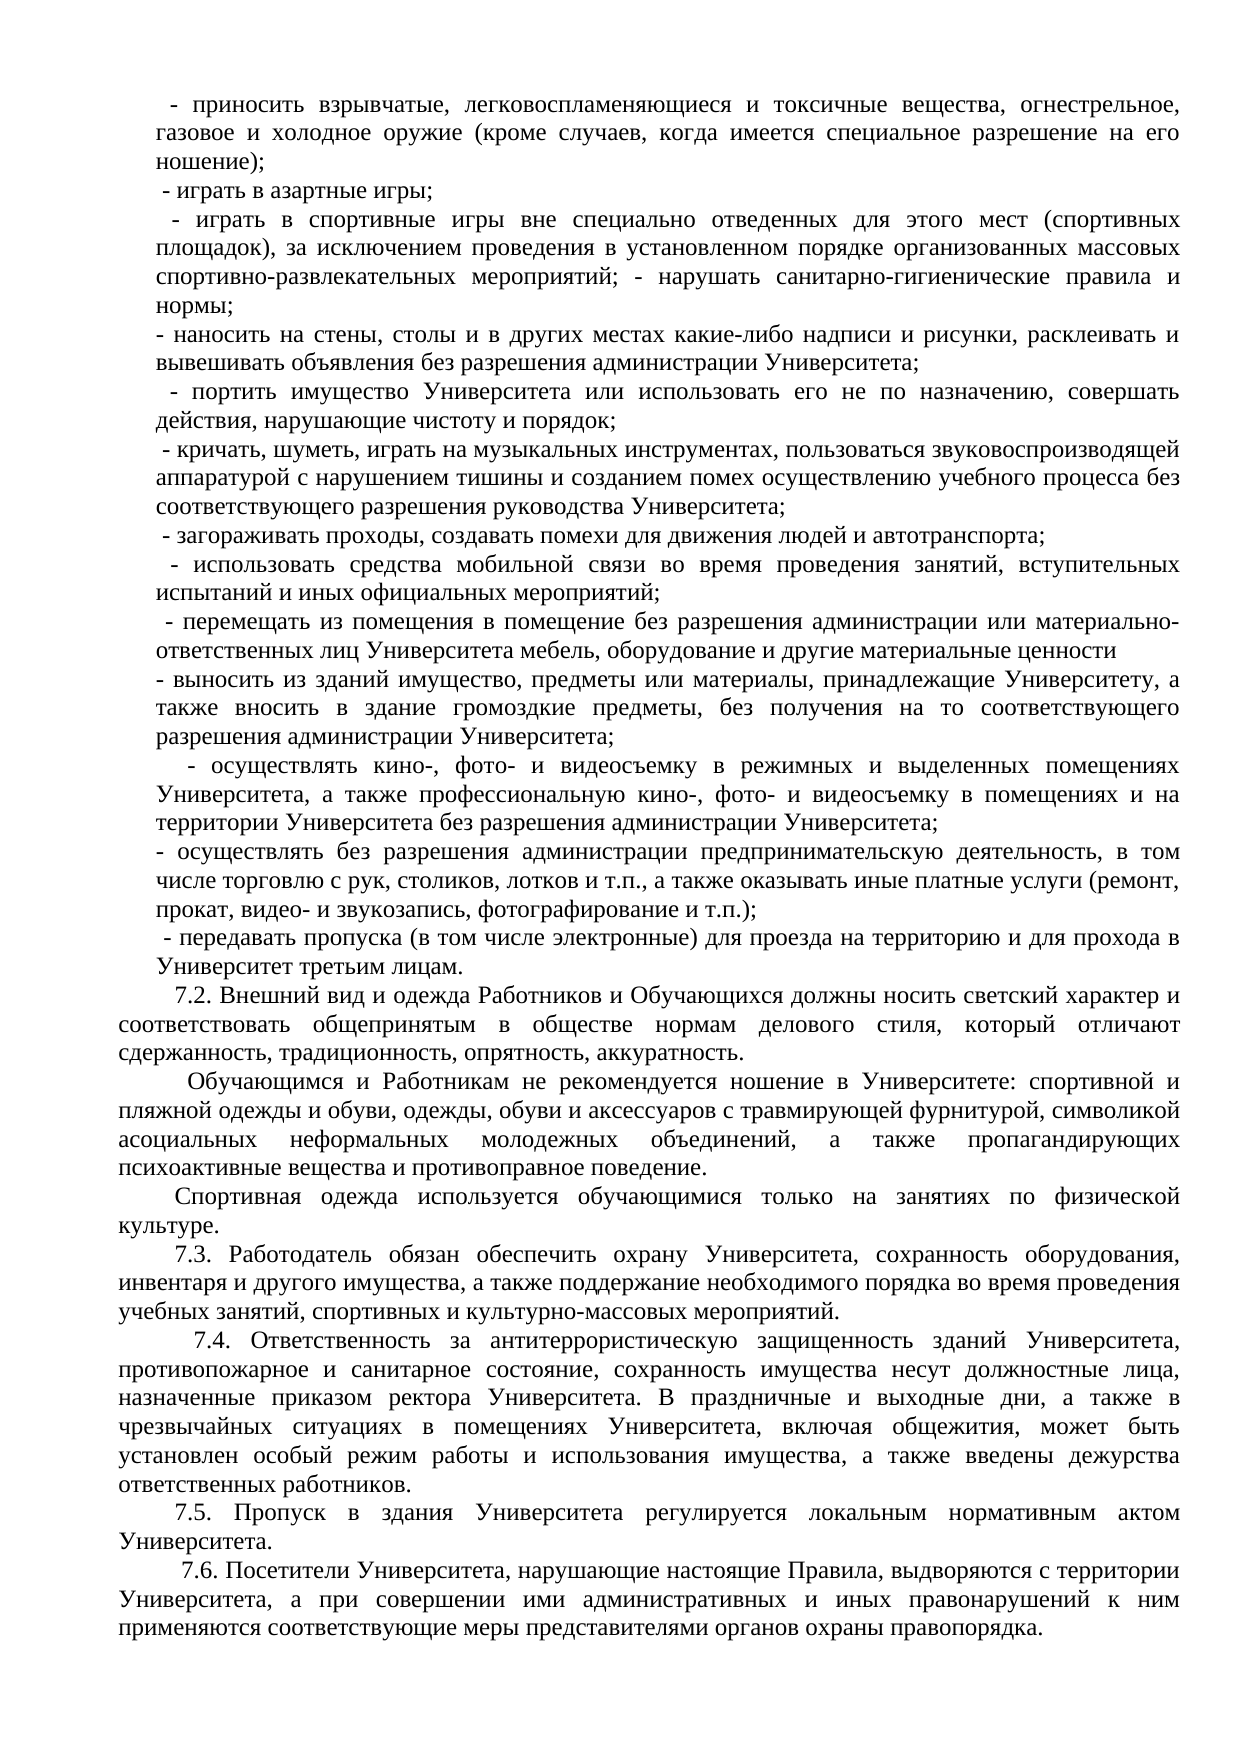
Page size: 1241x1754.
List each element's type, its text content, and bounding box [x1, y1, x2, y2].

text - передавать пропуска (в том числе электронные) для проезда на территорию и для прохода в Университет третьим лицам. [156, 922, 1181, 980]
text - осуществлять кино-, фото- и видеосъемку в режимных и выделенных помещениях Университета, а также профессиональную кино-, фото- и видеосъемку в помещениях и на территории Университета без разрешения администрации Университета; [156, 750, 1181, 836]
text Спортивная одежда используется обучающимися только на занятиях по физической культуре. [118, 1181, 1181, 1239]
text - наносить на стены, столы и в других местах какие-либо надписи и рисунки, расклеивать и вывешивать объявления без разрешения администрации Университета; [156, 319, 1181, 376]
text - приносить взрывчатые, легковоспламеняющиеся и токсичные вещества, огнестрельное, газовое и холодное оружие (кроме случаев, когда имеется специальное разрешение на его ношение); [156, 89, 1181, 175]
text - загораживать проходы, создавать помехи для движения людей и автотранспорта; [156, 520, 1181, 549]
text - кричать, шуметь, играть на музыкальных инструментах, пользоваться звуковоспроизводящей аппаратурой с нарушением тишины и созданием помех осуществлению учебного процесса без соответствующего разрешения руководства Университета; [156, 434, 1181, 520]
text 7.3. Работодатель обязан обеспечить охрану Университета, сохранность оборудования, инвентаря и другого имущества, а также поддержание необходимого порядка во время проведения учебных занятий, спортивных и культурно-массовых мероприятий. [118, 1239, 1181, 1325]
text - играть в азартные игры; [156, 175, 1181, 204]
text - выносить из зданий имущество, предметы или материалы, принадлежащие Университету, а также вносить в здание громоздкие предметы, без получения на то соответствующего разрешения администрации Университета; [156, 664, 1181, 750]
text - портить имущество Университета или использовать его не по назначению, совершать действия, нарушающие чистоту и порядок; [156, 376, 1181, 434]
text 7.5. Пропуск в здания Университета регулируется локальным нормативным актом Университета. [118, 1497, 1181, 1555]
text 7.6. Посетители Университета, нарушающие настоящие Правила, выдворяются с территории Университета, а при совершении ими административных и иных правонарушений к ним применяются соответствующие меры представителями органов охраны правопорядка. [118, 1555, 1181, 1641]
text - перемещать из помещения в помещение без разрешения администрации или материально-ответственных лиц Университета мебель, оборудование и другие материальные ценности [156, 606, 1181, 664]
text - играть в спортивные игры вне специально отведенных для этого мест (спортивных площадок), за исключением проведения в установленном порядке организованных массовых спортивно-развлекательных мероприятий; - нарушать санитарно-гигиенические правила и нормы; [156, 204, 1181, 319]
text - осуществлять без разрешения администрации предпринимательскую деятельность, в том числе торговлю с рук, столиков, лотков и т.п., а также оказывать иные платные услуги (ремонт, прокат, видео- и звукозапись, фотографирование и т.п.); [156, 836, 1181, 922]
text Обучающимся и Работникам не рекомендуется ношение в Университете: спортивной и пляжной одежды и обуви, одежды, обуви и аксессуаров с травмирующей фурнитурой, символикой асоциальных неформальных молодежных объединений, а также пропагандирующих психоактивные вещества и противоправное поведение. [118, 1066, 1181, 1181]
text - использовать средства мобильной связи во время проведения занятий, вступительных испытаний и иных официальных мероприятий; [156, 549, 1181, 606]
text 7.4. Ответственность за антитеррористическую защищенность зданий Университета, противопожарное и санитарное состояние, сохранность имущества несут должностные лица, назначенные приказом ректора Университета. В праздничные и выходные дни, а также в чрезвычайных ситуациях в помещениях Университета, включая общежития, может быть установлен особый режим работы и использования имущества, а также введены дежурства ответственных работников. [118, 1325, 1181, 1497]
text 7.2. Внешний вид и одежда Работников и Обучающихся должны носить светский характер и соответствовать общепринятым в обществе нормам делового стиля, который отличают сдержанность, традиционность, опрятность, аккуратность. [118, 980, 1181, 1066]
